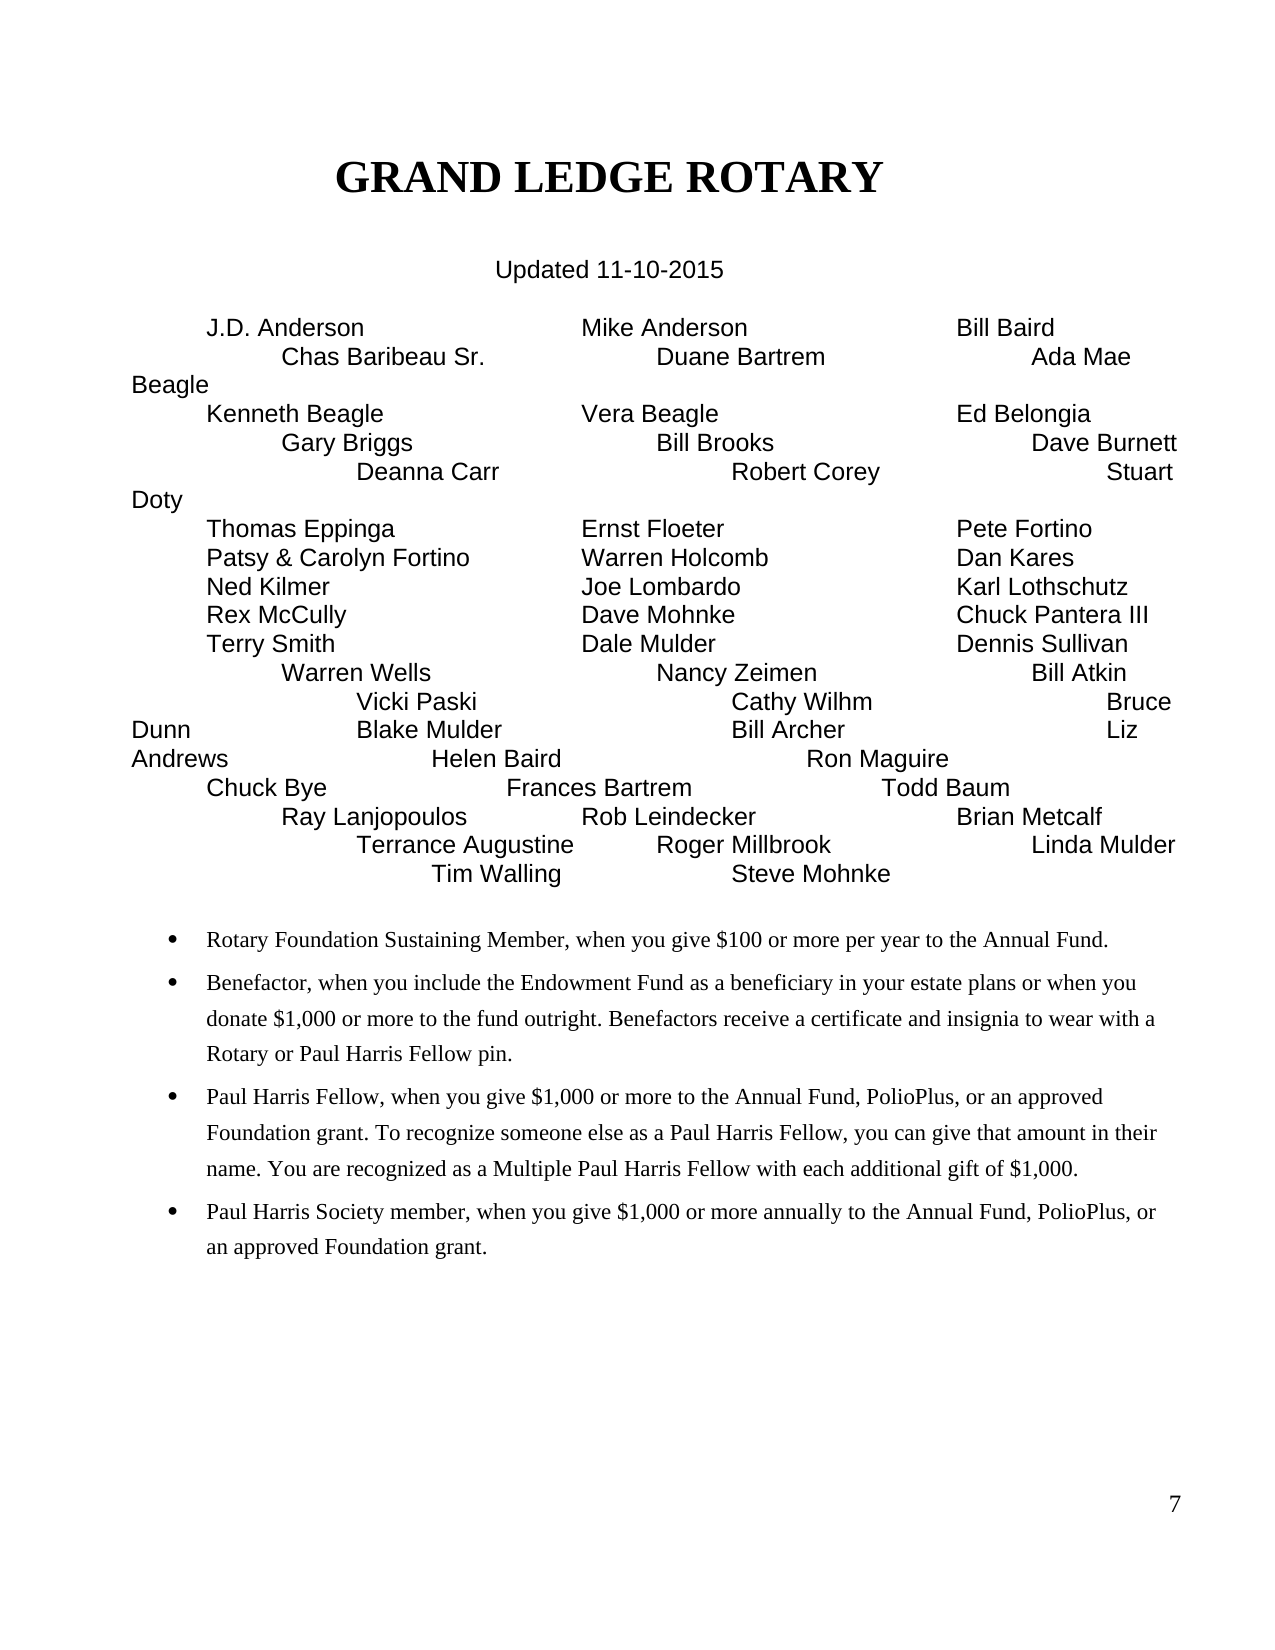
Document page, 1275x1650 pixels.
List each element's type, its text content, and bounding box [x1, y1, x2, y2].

list Benefactor, when you include the Endowment Fund as a beneficiary in your estate plans or when you donate $1,000 or more to the fund outright. Benefactors receive a certificate and insignia to wear with a Rotary or Paul Harris Fellow pin. [169, 959, 1181, 1067]
text GRAND LEDGE ROTARY [94, 150, 1125, 203]
text Terry Smith Dale Mulder Dennis Sullivan Warren Wells Zeimen Bill Atkin Vicki Paski Cathy Wilhm Bruce Dunn Blake Mulder Bill Archer Liz Andrews Helen Baird Ron Maguire Chuck Bye Frances Bartrem Todd Baum Ray Lanjopoulos Rob Leindecker Brian Metcalf Terrance Augustine Roger Millbrook Linda Mulder Tim Walling Steve Mohnke [131, 629, 1181, 888]
text Updated 11-10-2015 [94, 255, 1125, 284]
list Paul Harris Society member, when you give $1,000 or more annually to the Annual Fund, PolioPlus, or an approved Foundation grant. [169, 1188, 1181, 1260]
list Rotary Foundation Sustaining Member, when you give $100 or more per year to the Annual Fund. [169, 917, 1181, 952]
list Paul Harris Fellow, when you give $1,000 or more to the Annual Fund, PolioPlus, or an approved Foundation grant. To recognize someone else as a Paul Harris Fellow, you can give that amount in their name. You are recognized as a Multiple Paul Harris Fellow with each additional gift of $1,000. [169, 1074, 1181, 1181]
text Kenneth Beagle Vera Beagle Ed Belongia Gary Briggs Bill Brooks Dave Burnett Deanna Carr Robert Corey Stuart Doty [131, 399, 1181, 514]
text Rex McCully Dave Mohnke Chuck Pantera III [131, 600, 1181, 629]
text Patsy & Carolyn Fortino Holcomb Dan Kares [131, 543, 1181, 572]
text Thomas Eppinga Ernst Floeter Pete Fortino [131, 514, 1181, 543]
text Ned Kilmer Joe Lombardo Karl Lothschutz [131, 572, 1181, 600]
text J.D. Anderson Mike Anderson Bill Baird Chas Baribeau Sr. Duane Bartrem Mae Beagle [131, 313, 1181, 399]
